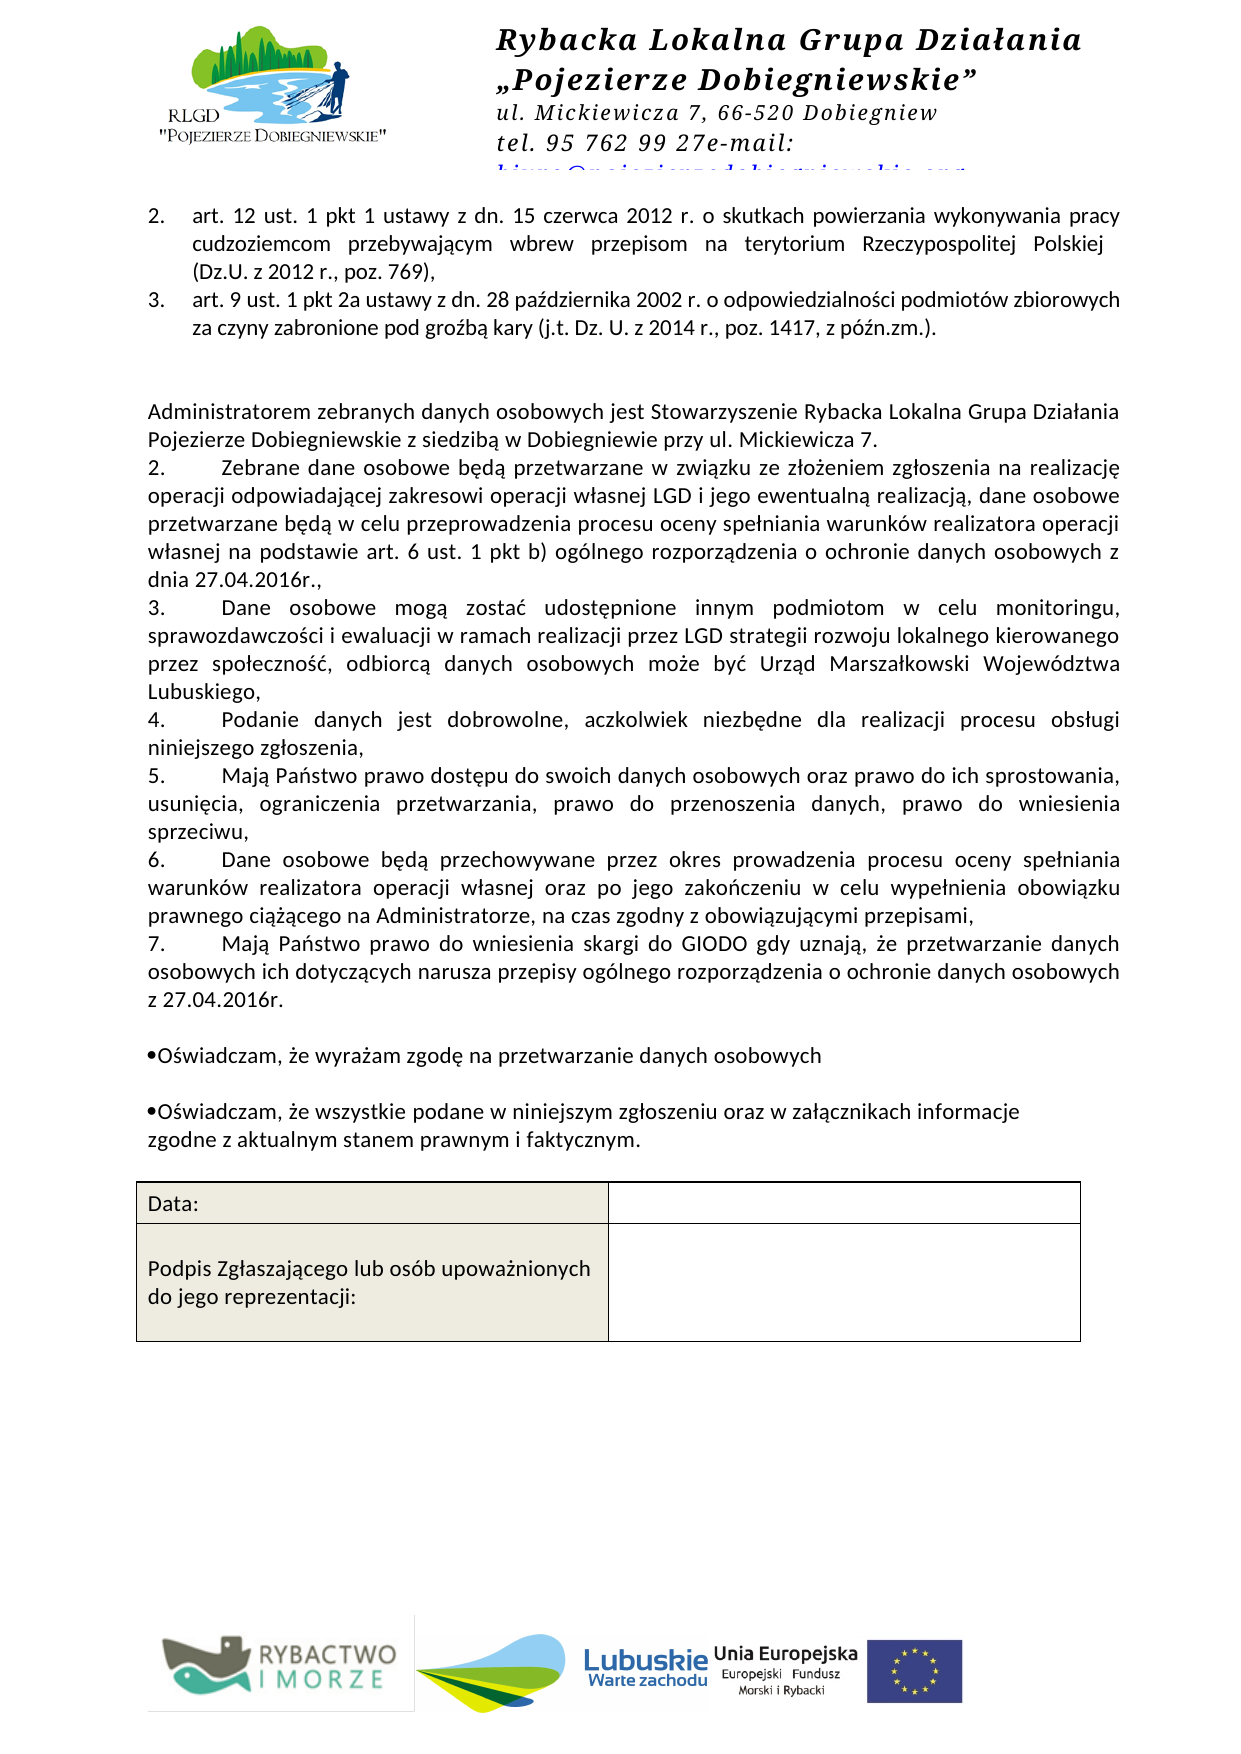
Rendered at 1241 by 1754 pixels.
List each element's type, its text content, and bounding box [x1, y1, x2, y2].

table_header [609, 1183, 1080, 1223]
text Oświadczam, że wszystkie podane w niniejszym zgłoszeniu oraz w załącznikach informacje [148, 1097, 1122, 1125]
text 3. Dane osobowe mogą zostać udostępnione innym podmiotom w celu monitoringu, sprawozdawczości i ewaluacji w ramach realizacji przez LGD strategii rozwoju lokalnego kierowanego przez społeczność, odbiorcą danych osobowych może być Urząd Marszałkowski Województwa Lubuskiego, [148, 593, 1122, 705]
text Oświadczam, że wyrażam zgodę na przetwarzanie danych osobowych [148, 1041, 1122, 1069]
text zgodne z aktualnym stanem prawnym i faktycznym. [148, 1125, 1122, 1153]
picture [147, 11, 398, 153]
text 6. Dane osobowe będą przechowywane przez okres prowadzenia procesu oceny spełniania warunków realizatora operacji własnej oraz po jego zakończeniu w celu wypełnienia obowiązku prawnego ciążącego na Administratorze, na czas zgodny z obowiązującymi przepisami, [148, 845, 1122, 929]
text 4. Podanie danych jest dobrowolne, aczkolwiek niezbędne dla realizacji procesu obsługi niniejszego zgłoszenia, [148, 705, 1122, 761]
table_header Data: [137, 1183, 608, 1223]
list art. 12 ust. 1 pkt 1 ustawy z dn. 15 czerwca 2012 r. o skutkach powierzania wykonywania pracy cudzoziemcom przebywającym wbrew przepisom na terytorium Rzeczypospolitej Polskiej (Dz.U. z 2012 r., poz. 769), [148, 201, 1122, 285]
text 5. Mają Państwo prawo dostępu do swoich danych osobowych oraz prawo do ich sprostowania, usunięcia, ograniczenia przetwarzania, prawo do przenoszenia danych, prawo do wniesienia sprzeciwu, [148, 761, 1122, 845]
text Administratorem zebranych danych osobowych jest Stowarzyszenie Rybacka Lokalna Grupa Działania Pojezierze Dobiegniewskie z siedzibą w Dobiegniewie przy ul. Mickiewicza 7. [148, 397, 1122, 453]
text 7. Mają Państwo prawo do wniesienia skargi do GIODO gdy uznają, że przetwarzanie danych osobowych ich dotyczących narusza przepisy ogólnego rozporządzenia o ochronie danych osobowych z 27.04.2016r. [148, 929, 1122, 1013]
table_cell Podpis Zgłaszającego lub osób upoważnionych do jego reprezentacji: [137, 1224, 608, 1341]
text 2. Zebrane dane osobowe będą przetwarzane w związku ze złożeniem zgłoszenia na realizację operacji odpowiadającej zakresowi operacji własnej LGD i jego ewentualną realizacją, dane osobowe przetwarzane będą w celu przeprowadzenia procesu oceny spełniania warunków realizatora operacji własnej na podstawie art. 6 ust. 1 pkt b) ogólnego rozporządzenia o ochronie danych osobowych z dnia 27.04.2016r., [148, 453, 1122, 593]
picture [147, 1615, 971, 1713]
list art. 9 ust. 1 pkt 2a ustawy z dn. 28 października 2002 r. o odpowiedzialności podmiotów zbiorowych za czyny zabronione pod groźbą kary (j.t. Dz. U. z 2014 r., poz. 1417, z późn.zm.). [148, 285, 1122, 341]
table_cell [609, 1224, 1080, 1341]
